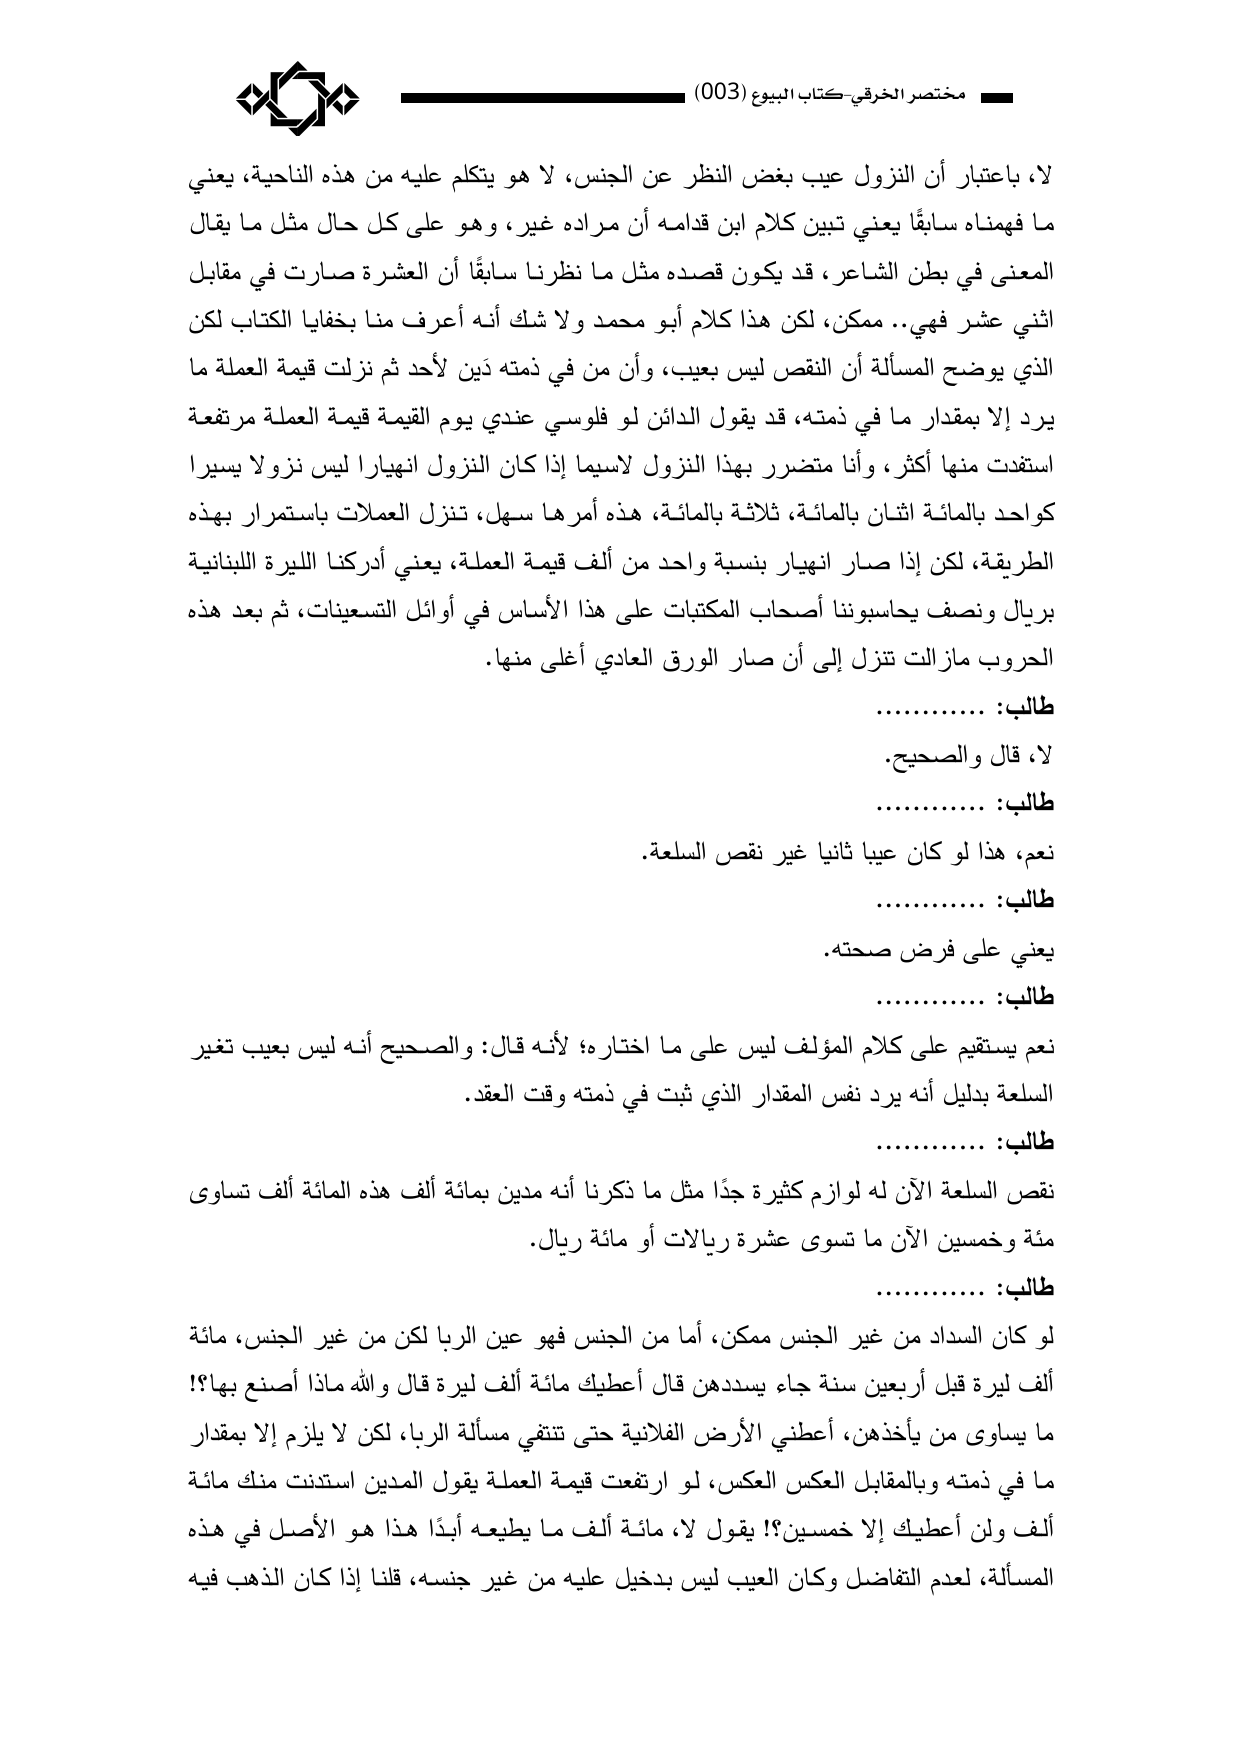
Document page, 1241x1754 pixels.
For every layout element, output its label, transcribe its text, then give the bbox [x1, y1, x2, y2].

text يعني على فرض صحته. [187, 924, 1053, 972]
text طالب: ............ [187, 972, 1053, 1021]
text طالب: ............ [187, 875, 1053, 924]
text نعم، هذا لو كان عيبا ثانيا غير نقص السلعة. [187, 827, 1053, 875]
text طالب: ............ [187, 778, 1053, 827]
text لا، قال والصحيح. [187, 730, 1053, 778]
text طالب: ............ [187, 1263, 1053, 1311]
text طالب: ............ [187, 682, 1053, 730]
text طالب: ............ [187, 1117, 1053, 1166]
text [187, 1311, 1053, 1601]
text لا، باعتبار أن النزول عيب بغض النظر عن الجنس، لا هو يتكلم عليه من هذه الناحية، يعني ما فهمناه سابقًا يعني تبين كلام ابن قدامه أن مراده غير، وهو على كل حال مثل ما يقال المعنى في بطن الشاعر، قد يكون قصده مثل ما نظرنا سابقًا أن العشرة صارت في مقابل اثني عشر فهي.. ممكن، لكن هذا كلام أبو محمد ولا شك أنه أعرف منا بخفايا الكتاب لكن الذي يوضح المسألة أن النقص ليس بعيب، وأن من في ذمته دَين لأحد ثم نزلت قيمة العملة ما يرد إلا بمقدار ما في ذمته، قد يقول الدائن لو فلوسي عندي يوم القيمة قيمة العملة مرتفعة استفدت منها أكثر، وأنا متضرر بهذا النزول لاسيما إذا كان النزول انهيارا ليس نزولا يسيرا كواحد بالمائة اثنان بالمائة، ثلاثة بالمائة، هذه أمرها سهل، تنزل العملات باستمرار بهذه الطريقة، لكن إذا صار انهيار بنسبة واحد من ألف قيمة العملة، يعني أدركنا الليرة اللبنانية بريال ونصف يحاسبوننا أصحاب المكتبات على هذا الأساس في أوائل التسعينات، ثم بعد هذه الحروب مازالت تنزل إلى أن صار الورق العادي أغلى منها. [187, 150, 1053, 682]
text نقص السلعة الآن له لوازم كثيرة جدًا مثل ما ذكرنا أنه مدين بمائة ألف هذه المائة ألف تساوى مئة وخمسين الآن ما تسوى عشرة ريالات أو مائة ريال. [187, 1166, 1053, 1263]
text نعم يستقيم على كلام المؤلف ليس على ما اختاره؛ لأنه قال: والصحيح أنه ليس بعيب تغير السلعة بدليل أنه يرد نفس المقدار الذي ثبت في ذمته وقت العقد. [187, 1021, 1053, 1117]
